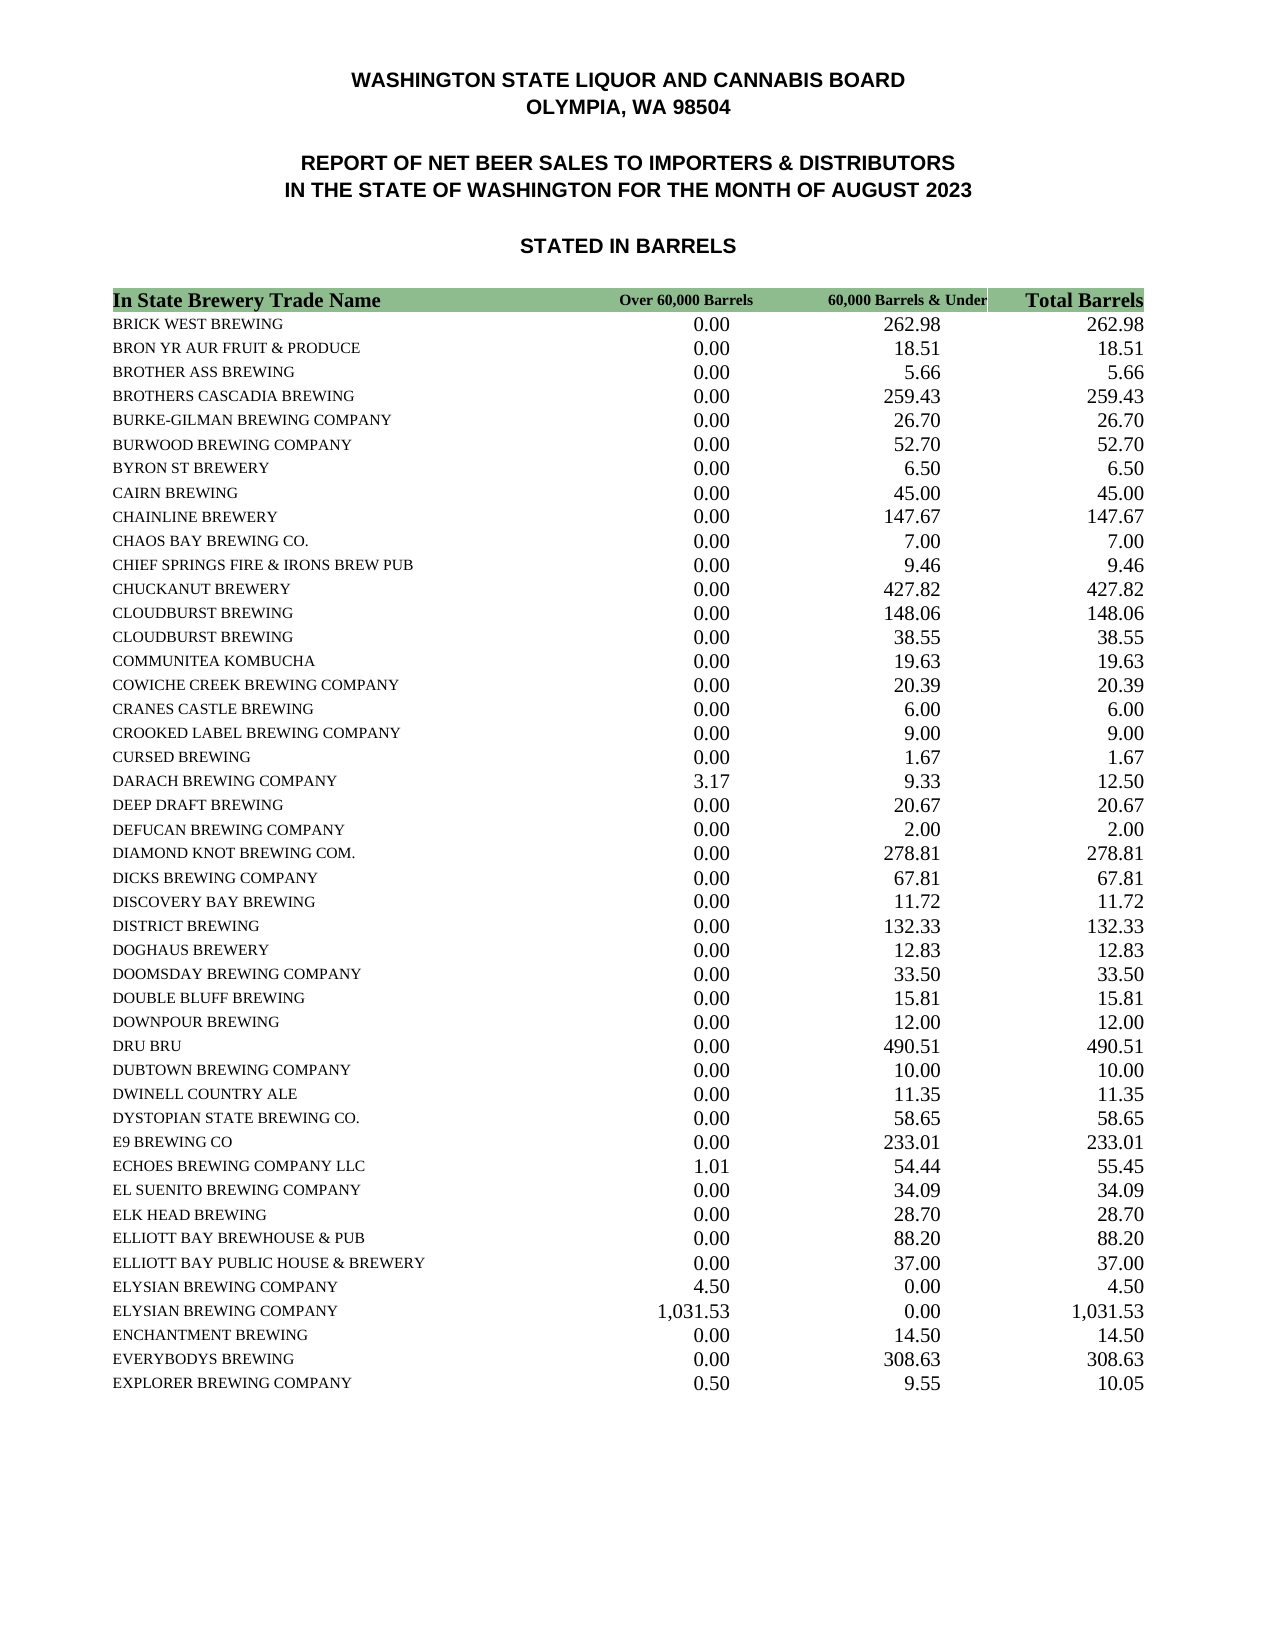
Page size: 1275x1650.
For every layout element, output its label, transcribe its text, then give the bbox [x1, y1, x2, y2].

table_header 33.50 [941, 962, 1144, 986]
table_header 1.01 [519, 1154, 730, 1178]
table_header 26.70 [941, 408, 1144, 432]
table_header 9.00 [730, 721, 941, 745]
table_header CHAOS BAY BREWING CO. [113, 529, 519, 553]
table_header CAIRN BREWING [113, 480, 519, 504]
table_header 490.51 [941, 1034, 1144, 1058]
table_header 9.00 [941, 721, 1144, 745]
table_header 0.00 [519, 865, 730, 889]
table_header CROOKED LABEL BREWING COMPANY [113, 721, 519, 745]
table_header 20.39 [730, 673, 941, 697]
table_header 15.81 [730, 986, 941, 1010]
table_header 28.70 [941, 1202, 1144, 1226]
table_header 6.00 [730, 697, 941, 721]
table_header DICKS BREWING COMPANY [113, 865, 519, 889]
table_header BRON YR AUR FRUIT & PRODUCE [113, 336, 519, 360]
table_header CHIEF SPRINGS FIRE & IRONS BREW PUB [113, 553, 519, 577]
table_header 15.81 [941, 986, 1144, 1010]
table_header 9.46 [730, 553, 941, 577]
table_header 18.51 [730, 336, 941, 360]
table_header DOUBLE BLUFF BREWING [113, 986, 519, 1010]
table_header 427.82 [941, 577, 1144, 601]
table_header DEEP DRAFT BREWING [113, 793, 519, 817]
table_header 0.00 [519, 1226, 730, 1250]
table_header BURWOOD BREWING COMPANY [113, 432, 519, 456]
table_header 67.81 [941, 865, 1144, 889]
table_header DISTRICT BREWING [113, 914, 519, 938]
table_header 0.00 [519, 841, 730, 865]
table_header 34.09 [730, 1178, 941, 1202]
table_header 10.00 [730, 1058, 941, 1082]
table_header 7.00 [730, 529, 941, 553]
table_header 132.33 [730, 914, 941, 938]
table_header DIAMOND KNOT BREWING COM. [113, 841, 519, 865]
table_header 11.35 [730, 1082, 941, 1106]
table_header CLOUDBURST BREWING [113, 601, 519, 625]
table_header 4.50 [941, 1275, 1144, 1298]
table_header EL SUENITO BREWING COMPANY [113, 1178, 519, 1202]
table_header 0.00 [519, 601, 730, 625]
table_header 12.50 [941, 769, 1144, 793]
table_header 18.51 [941, 336, 1144, 360]
table_header 262.98 [941, 312, 1144, 336]
table_header DWINELL COUNTRY ALE [113, 1082, 519, 1106]
table_header 0.00 [519, 1178, 730, 1202]
table_header 20.67 [941, 793, 1144, 817]
table_header 0.00 [519, 1130, 730, 1154]
table_header 3.17 [519, 769, 730, 793]
table_header 0.00 [519, 649, 730, 673]
table_header COMMUNITEA KOMBUCHA [113, 649, 519, 673]
table_header 11.35 [941, 1082, 1144, 1106]
table_header 52.70 [941, 432, 1144, 456]
table_header 0.00 [519, 793, 730, 817]
table_header 262.98 [730, 312, 941, 336]
table_header 1,031.53 [941, 1299, 1144, 1323]
table_header 0.00 [519, 817, 730, 841]
table_header 0.00 [519, 1082, 730, 1106]
table_header ELYSIAN BREWING COMPANY [113, 1299, 519, 1323]
table_header 0.00 [519, 1034, 730, 1058]
table_header EVERYBODYS BREWING [113, 1347, 519, 1371]
table_header E9 BREWING CO [113, 1130, 519, 1154]
table_header 58.65 [730, 1106, 941, 1130]
table_header DARACH BREWING COMPANY [113, 769, 519, 793]
table_header 0.00 [730, 1275, 941, 1298]
table_header 14.50 [730, 1323, 941, 1347]
table_header DUBTOWN BREWING COMPANY [113, 1058, 519, 1082]
table_header 0.00 [519, 505, 730, 528]
table_header 0.00 [519, 1202, 730, 1226]
table_header 0.00 [519, 336, 730, 360]
table_header 38.55 [730, 625, 941, 649]
table_header COWICHE CREEK BREWING COMPANY [113, 673, 519, 697]
table_header 2.00 [941, 817, 1144, 841]
table_header STATED IN BARRELS [113, 232, 1144, 259]
table_header 0.00 [519, 697, 730, 721]
table_header 9.46 [941, 553, 1144, 577]
table_header 0.00 [519, 962, 730, 986]
table_header 0.00 [730, 1299, 941, 1323]
table_header 427.82 [730, 577, 941, 601]
table_header 0.00 [519, 1106, 730, 1130]
table_header BYRON ST BREWERY [113, 456, 519, 480]
table_header 12.83 [730, 938, 941, 962]
table_header 45.00 [941, 480, 1144, 504]
table_header 33.50 [730, 962, 941, 986]
table_header 88.20 [730, 1226, 941, 1250]
table_header 58.65 [941, 1106, 1144, 1130]
table_header 148.06 [730, 601, 941, 625]
table_header REPORT OF NET BEER SALES TO IMPORTERS & DISTRIBUTORS [113, 149, 1144, 176]
table_header 11.72 [941, 890, 1144, 913]
table_header 19.63 [730, 649, 941, 673]
table_header 20.67 [730, 793, 941, 817]
table_header 7.00 [941, 529, 1144, 553]
table_header 6.00 [941, 697, 1144, 721]
table_header ELLIOTT BAY BREWHOUSE & PUB [113, 1226, 519, 1250]
table_header 1.67 [730, 745, 941, 769]
table_header 0.00 [519, 384, 730, 408]
table_header CHAINLINE BREWERY [113, 505, 519, 528]
table_header 0.00 [519, 408, 730, 432]
table_header 12.83 [941, 938, 1144, 962]
table_header 14.50 [941, 1323, 1144, 1347]
table_header 0.00 [519, 986, 730, 1010]
table_header 1.67 [941, 745, 1144, 769]
table_header Total Barrels [988, 288, 1144, 312]
table_header 12.00 [730, 1010, 941, 1034]
table_header 0.00 [519, 456, 730, 480]
table_header CRANES CASTLE BREWING [113, 697, 519, 721]
table_header 28.70 [730, 1202, 941, 1226]
table_header 278.81 [730, 841, 941, 865]
table_header 34.09 [941, 1178, 1144, 1202]
table_cell OLYMPIA, WA 98504 [113, 93, 1144, 120]
table_header 233.01 [730, 1130, 941, 1154]
table_header 0.00 [519, 673, 730, 697]
table_header BURKE-GILMAN BREWING COMPANY [113, 408, 519, 432]
table_header BRICK WEST BREWING [113, 312, 519, 336]
table_header 0.00 [519, 745, 730, 769]
table_header 0.00 [519, 1010, 730, 1034]
table_header 0.00 [519, 1250, 730, 1274]
table_header ELLIOTT BAY PUBLIC HOUSE & BREWERY [113, 1250, 519, 1274]
table_header 0.00 [519, 938, 730, 962]
table_header 0.00 [519, 577, 730, 601]
table_header 5.66 [941, 360, 1144, 384]
table_header 10.00 [941, 1058, 1144, 1082]
table_header 0.00 [519, 360, 730, 384]
table_header 12.00 [941, 1010, 1144, 1034]
table_header DOOMSDAY BREWING COMPANY [113, 962, 519, 986]
table_header 259.43 [730, 384, 941, 408]
table_header ENCHANTMENT BREWING [113, 1323, 519, 1347]
table_header 6.50 [730, 456, 941, 480]
table_header 0.00 [519, 625, 730, 649]
table_header 45.00 [730, 480, 941, 504]
table_header ECHOES BREWING COMPANY LLC [113, 1154, 519, 1178]
table_header BROTHERS CASCADIA BREWING [113, 384, 519, 408]
table_header DRU BRU [113, 1034, 519, 1058]
table_header 19.63 [941, 649, 1144, 673]
table_header CHUCKANUT BREWERY [113, 577, 519, 601]
table_header 67.81 [730, 865, 941, 889]
table_header 278.81 [941, 841, 1144, 865]
table_header BROTHER ASS BREWING [113, 360, 519, 384]
table_header 490.51 [730, 1034, 941, 1058]
table_header 0.00 [519, 432, 730, 456]
table_header 147.67 [941, 505, 1144, 528]
table_header 0.00 [519, 480, 730, 504]
table_header 5.66 [730, 360, 941, 384]
table_header 0.00 [519, 1323, 730, 1347]
table_header 0.00 [519, 553, 730, 577]
table_header 0.00 [519, 721, 730, 745]
table_header 2.00 [730, 817, 941, 841]
table_header ELYSIAN BREWING COMPANY [113, 1275, 519, 1298]
table_header 308.63 [730, 1347, 941, 1371]
table_header 1,031.53 [519, 1299, 730, 1323]
table_header DEFUCAN BREWING COMPANY [113, 817, 519, 841]
table_header 233.01 [941, 1130, 1144, 1154]
table_header CURSED BREWING [113, 745, 519, 769]
table_header 60,000 Barrels & Under [753, 288, 987, 312]
table_header 148.06 [941, 601, 1144, 625]
table_header 0.00 [519, 914, 730, 938]
table_header DYSTOPIAN STATE BREWING CO. [113, 1106, 519, 1130]
table_header 55.45 [941, 1154, 1144, 1178]
table_header 11.72 [730, 890, 941, 913]
table_header 0.50 [519, 1371, 730, 1395]
table_header 26.70 [730, 408, 941, 432]
table_header In State Brewery Trade Name [113, 288, 519, 312]
table_header 132.33 [941, 914, 1144, 938]
table_header 259.43 [941, 384, 1144, 408]
table_header 308.63 [941, 1347, 1144, 1371]
table_header 4.50 [519, 1275, 730, 1298]
table_header 0.00 [519, 1347, 730, 1371]
table_header 52.70 [730, 432, 941, 456]
table_header 37.00 [941, 1250, 1144, 1274]
table_header 6.50 [941, 456, 1144, 480]
table_header 0.00 [519, 312, 730, 336]
table_cell IN THE STATE OF WASHINGTON FOR THE MONTH OF AUGUST 2023 [113, 176, 1144, 203]
table_header 10.05 [941, 1371, 1144, 1395]
table_header 38.55 [941, 625, 1144, 649]
table_header 147.67 [730, 505, 941, 528]
table_header EXPLORER BREWING COMPANY [113, 1371, 519, 1395]
table_header 88.20 [941, 1226, 1144, 1250]
table_header 54.44 [730, 1154, 941, 1178]
table_header 9.33 [730, 769, 941, 793]
table_header 0.00 [519, 1058, 730, 1082]
table_header 20.39 [941, 673, 1144, 697]
table_header 9.55 [730, 1371, 941, 1395]
table_header Over 60,000 Barrels [519, 288, 753, 312]
table_header 37.00 [730, 1250, 941, 1274]
table_header WASHINGTON STATE LIQUOR AND CANNABIS BOARD [113, 38, 1144, 93]
table_header 0.00 [519, 890, 730, 913]
table_header 0.00 [519, 529, 730, 553]
table_header DISCOVERY BAY BREWING [113, 890, 519, 913]
table_header DOWNPOUR BREWING [113, 1010, 519, 1034]
table_header ELK HEAD BREWING [113, 1202, 519, 1226]
table_header DOGHAUS BREWERY [113, 938, 519, 962]
table_header CLOUDBURST BREWING [113, 625, 519, 649]
